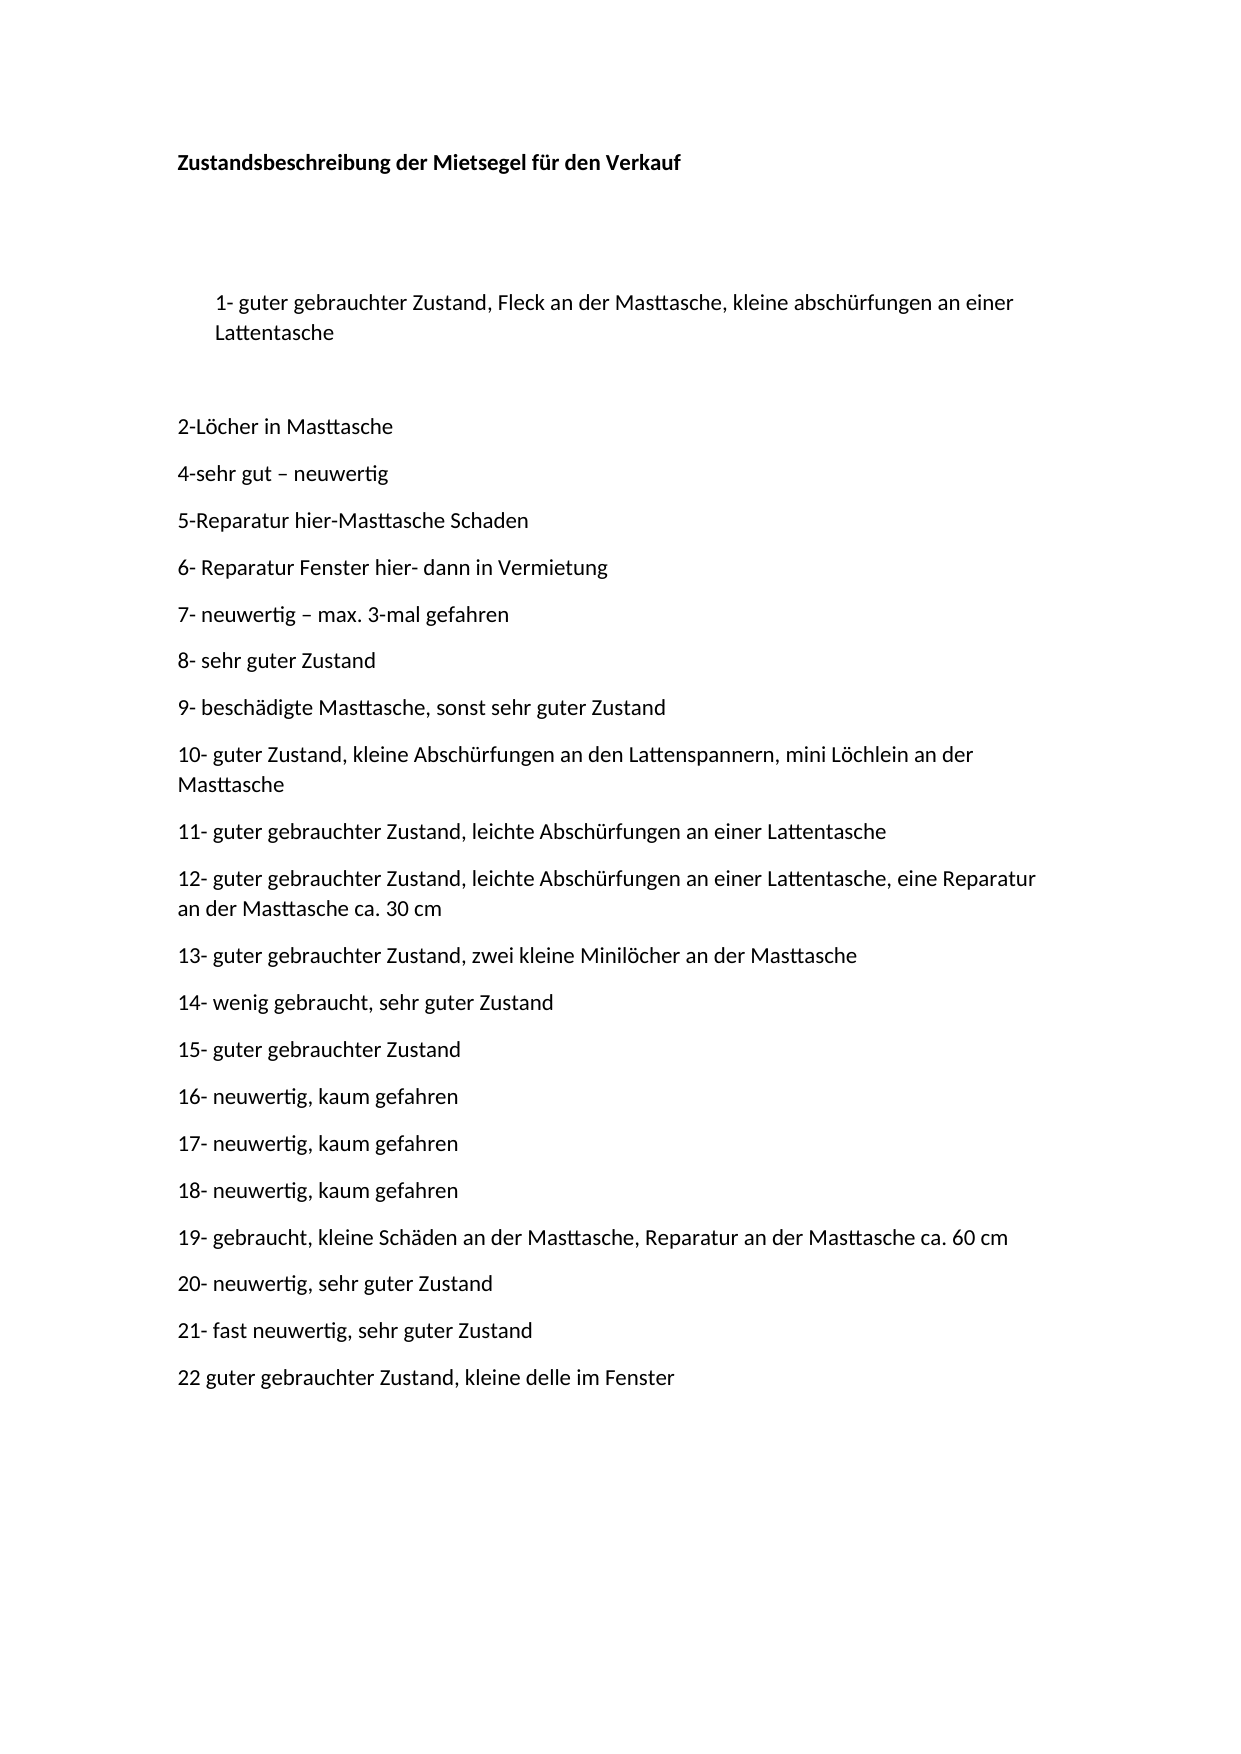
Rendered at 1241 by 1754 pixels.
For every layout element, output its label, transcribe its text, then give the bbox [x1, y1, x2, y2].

text 19- gebraucht, kleine Schäden an der Masttasche, Reparatur an der Masttasche ca. 60 cm [177, 1223, 1063, 1251]
text 17- neuwertig, kaum gefahren [177, 1129, 1063, 1157]
text 4-sehr gut – neuwertig [177, 459, 1063, 487]
text 1- guter gebrauchter Zustand, Fleck an der Masttasche, kleine abschürfungen an einer Lattentasche [215, 288, 1063, 346]
text 14- wenig gebraucht, sehr guter Zustand [177, 988, 1063, 1016]
text 5-Reparatur hier-Masttasche Schaden [177, 506, 1063, 534]
text 8- sehr guter Zustand [177, 647, 1063, 674]
text 7- neuwertig – max. 3-mal gefahren [177, 600, 1063, 628]
text Zustandsbeschreibung der Mietsegel für den Verkauf [177, 148, 1063, 176]
text 22 guter gebrauchter Zustand, kleine delle im Fenster [177, 1363, 1063, 1391]
text 21- fast neuwertig, sehr guter Zustand [177, 1316, 1063, 1344]
text 6- Reparatur Fenster hier- dann in Vermietung [177, 553, 1063, 581]
text 12- guter gebrauchter Zustand, leichte Abschürfungen an einer Lattentasche, eine Reparatur an der Masttasche ca. 30 cm [177, 864, 1063, 922]
text 2-Löcher in Masttasche [177, 412, 1063, 440]
text 9- beschädigte Masttasche, sonst sehr guter Zustand [177, 693, 1063, 721]
text 18- neuwertig, kaum gefahren [177, 1176, 1063, 1204]
text 11- guter gebrauchter Zustand, leichte Abschürfungen an einer Lattentasche [177, 817, 1063, 845]
text 10- guter Zustand, kleine Abschürfungen an den Lattenspannern, mini Löchlein an der Masttasche [177, 740, 1063, 798]
text 15- guter gebrauchter Zustand [177, 1035, 1063, 1063]
text 20- neuwertig, sehr guter Zustand [177, 1269, 1063, 1297]
text 16- neuwertig, kaum gefahren [177, 1082, 1063, 1110]
text 13- guter gebrauchter Zustand, zwei kleine Minilöcher an der Masttasche [177, 941, 1063, 969]
